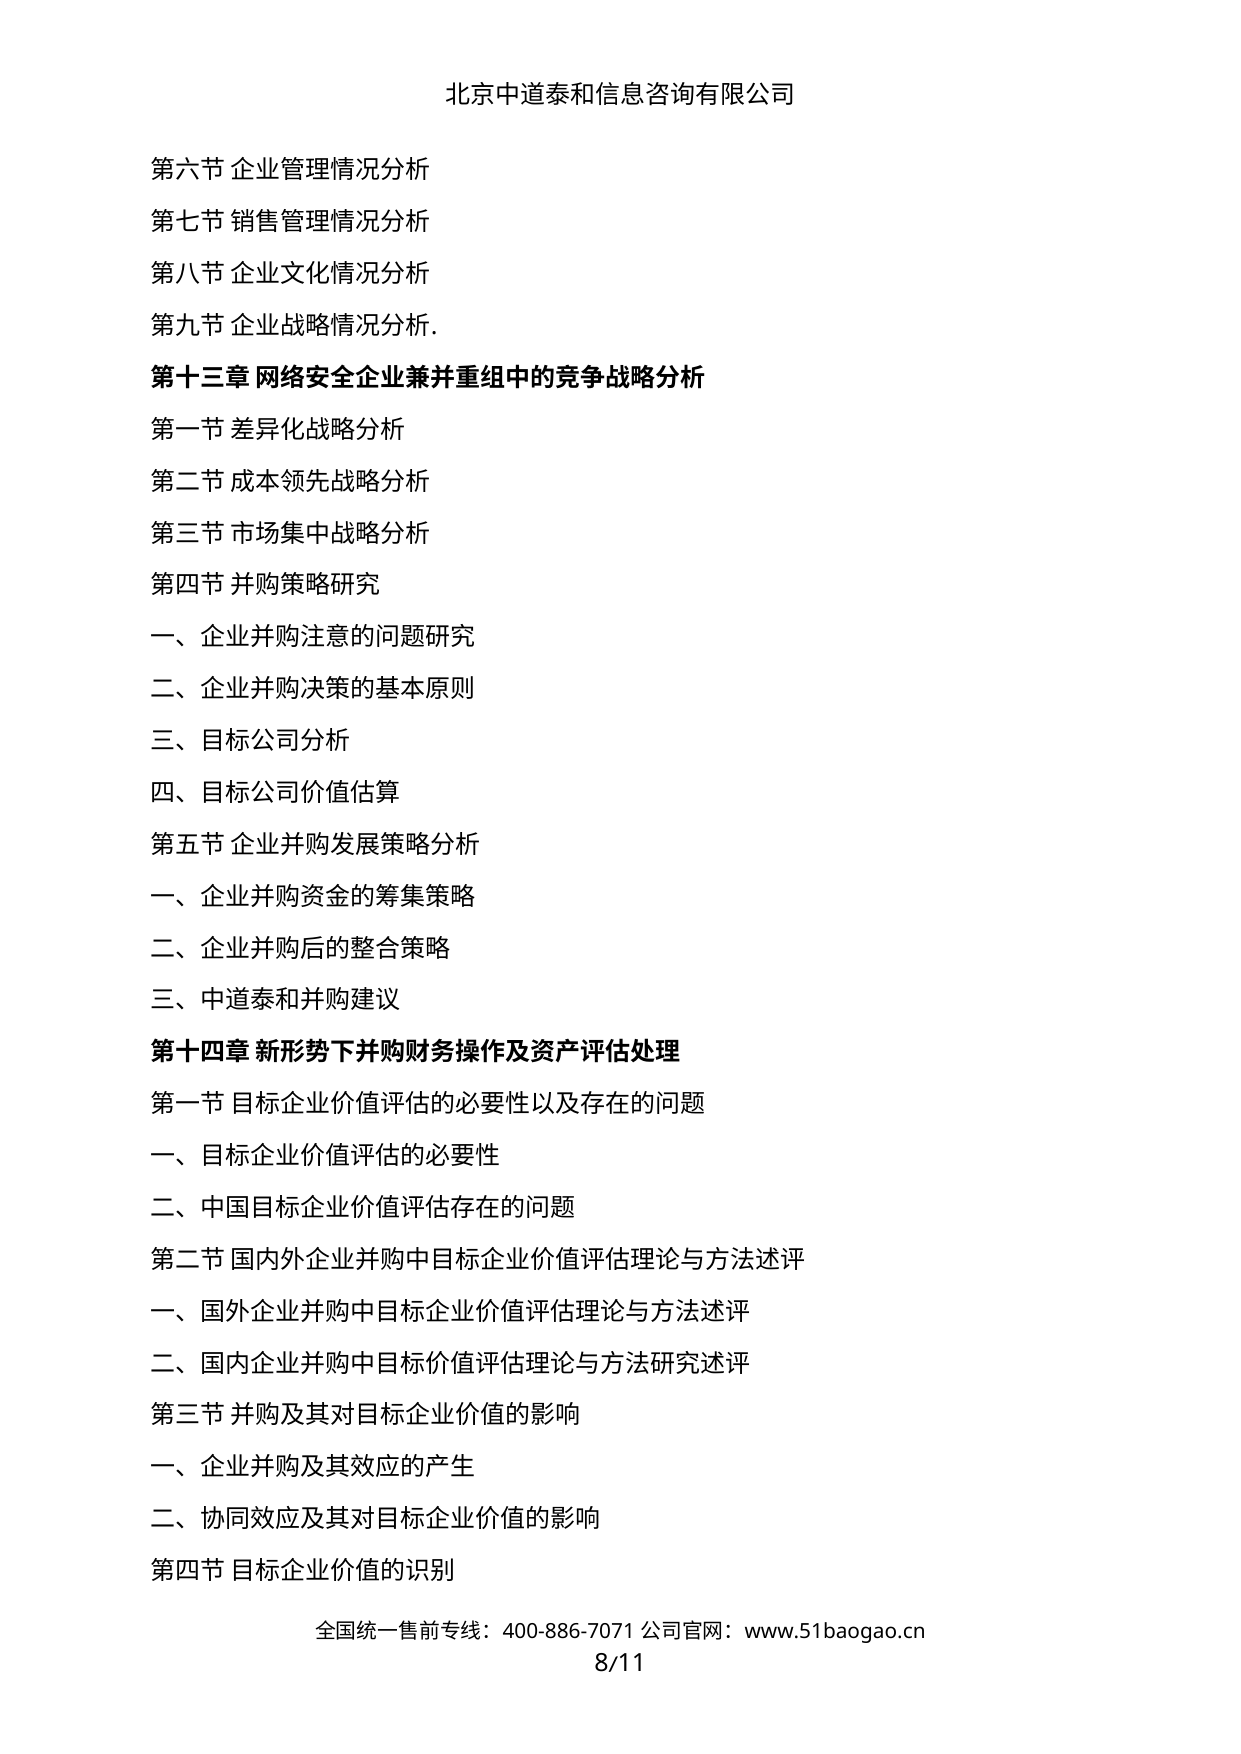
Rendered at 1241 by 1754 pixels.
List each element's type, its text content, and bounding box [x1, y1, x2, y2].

text 第九节 企业战略情况分析. [150, 306, 1090, 342]
text 四、目标公司价值估算 [150, 772, 1090, 809]
text 第二节 国内外企业并购中目标企业价值评估理论与方法述评 [150, 1239, 1090, 1276]
text 第十三章 网络安全企业兼并重组中的竞争战略分析 [150, 357, 1090, 394]
text 一、企业并购资金的筹集策略 [150, 876, 1090, 912]
text 第五节 企业并购发展策略分析 [150, 824, 1090, 861]
text 第七节 销售管理情况分析 [150, 202, 1090, 238]
text 二、中国目标企业价值评估存在的问题 [150, 1187, 1090, 1224]
text 一、目标企业价值评估的必要性 [150, 1136, 1090, 1172]
text 第三节 并购及其对目标企业价值的影响 [150, 1395, 1090, 1431]
text 一、企业并购注意的问题研究 [150, 617, 1090, 653]
text 二、国内企业并购中目标价值评估理论与方法研究述评 [150, 1343, 1090, 1379]
text 第八节 企业文化情况分析 [150, 254, 1090, 290]
text 第十四章 新形势下并购财务操作及资产评估处理 [150, 1032, 1090, 1068]
text 第二节 成本领先战略分析 [150, 461, 1090, 497]
text 第三节 市场集中战略分析 [150, 513, 1090, 549]
text 一、企业并购及其效应的产生 [150, 1447, 1090, 1483]
text 二、企业并购后的整合策略 [150, 928, 1090, 964]
text 第四节 并购策略研究 [150, 565, 1090, 601]
text 一、国外企业并购中目标企业价值评估理论与方法述评 [150, 1291, 1090, 1327]
text 第四节 目标企业价值的识别 [150, 1551, 1090, 1587]
text 二、协同效应及其对目标企业价值的影响 [150, 1499, 1090, 1535]
text 三、中道泰和并购建议 [150, 980, 1090, 1016]
text 第一节 差异化战略分析 [150, 409, 1090, 446]
text 二、企业并购决策的基本原则 [150, 669, 1090, 705]
text 第六节 企业管理情况分析 [150, 150, 1090, 186]
text 第一节 目标企业价值评估的必要性以及存在的问题 [150, 1084, 1090, 1120]
text 三、目标公司分析 [150, 721, 1090, 757]
